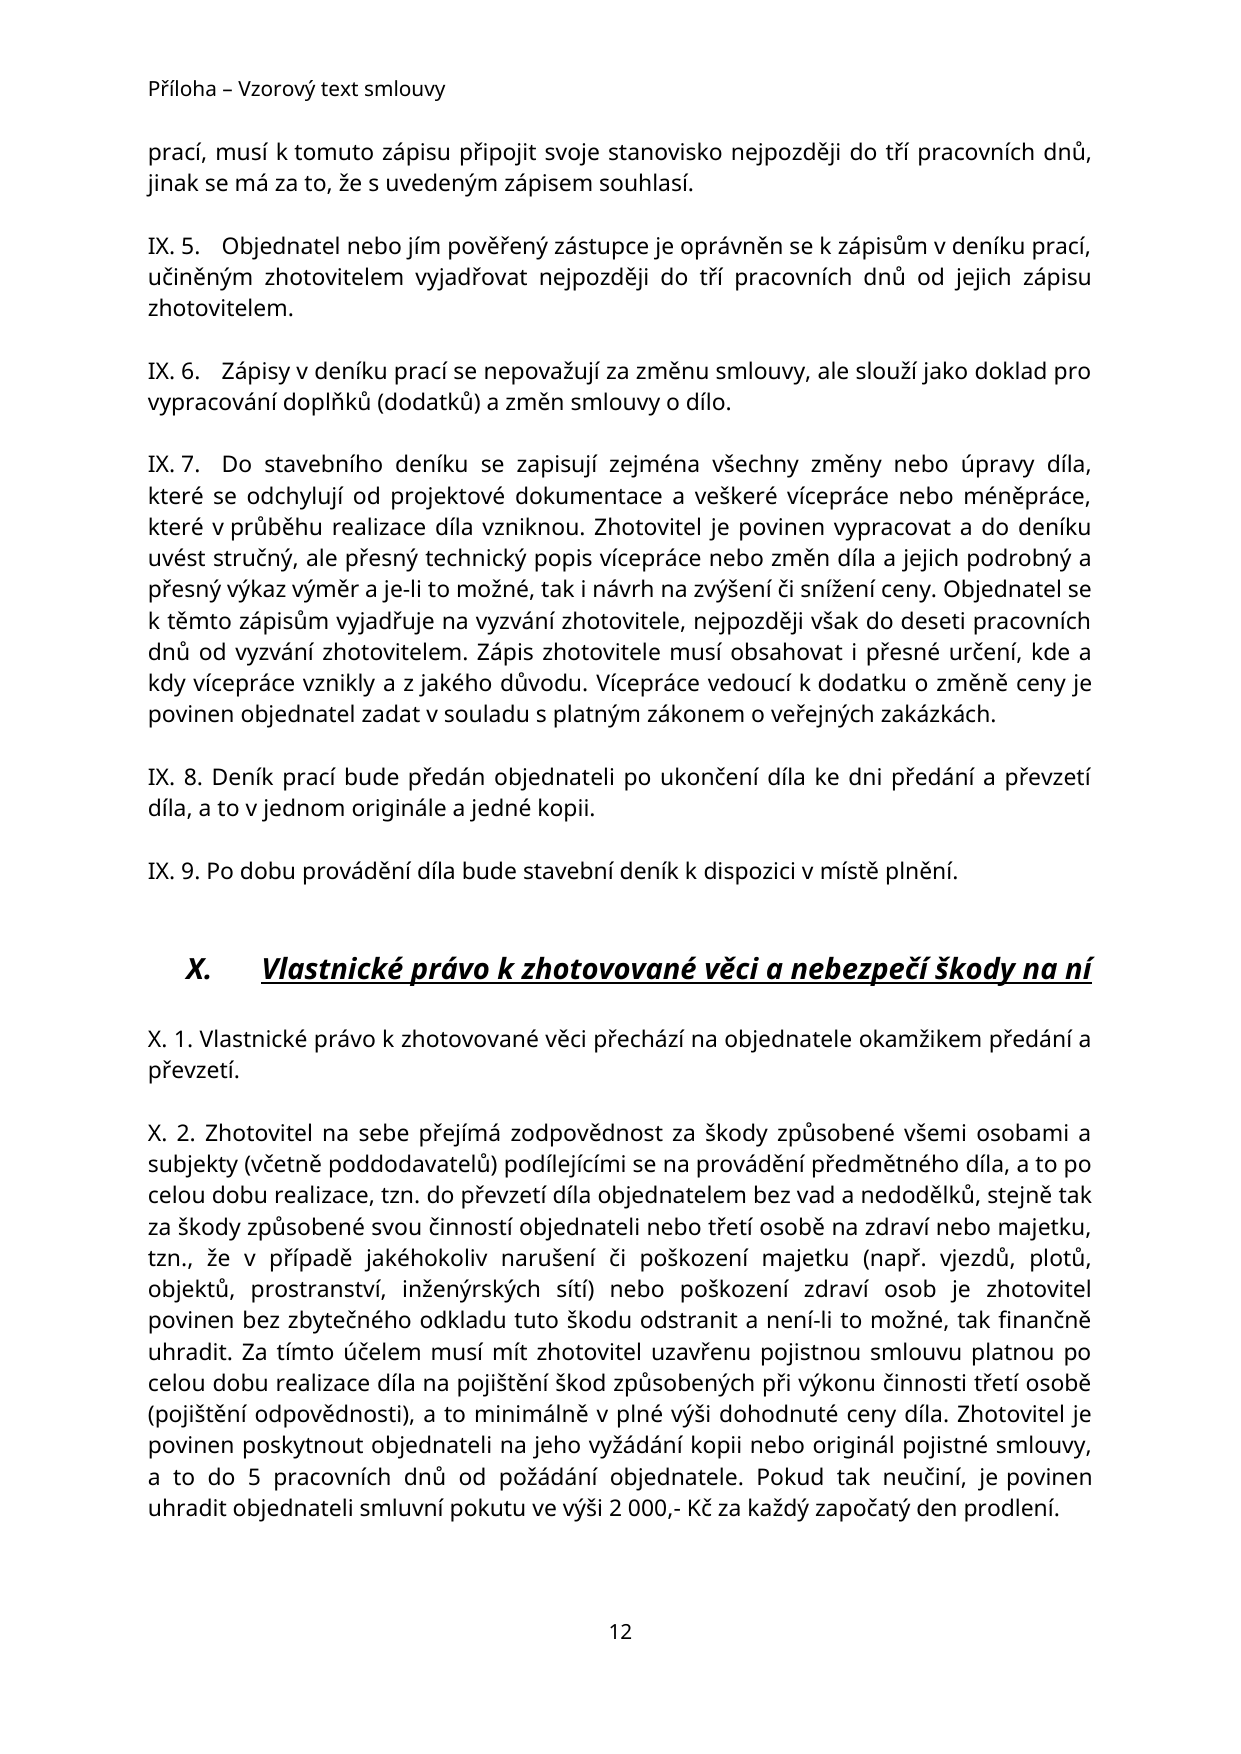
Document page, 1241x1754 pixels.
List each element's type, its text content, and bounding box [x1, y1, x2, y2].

text IX. 7. Do stavebního deníku se zapisují zejména všechny změny nebo úpravy díla, které se odchylují od projektové dokumentace a veškeré vícepráce nebo méněpráce, které v průběhu realizace díla vzniknou. Zhotovitel je povinen vypracovat a do deníku uvést stručný, ale přesný technický popis vícepráce nebo změn díla a jejich podrobný a přesný výkaz výměr a je-li to možné, tak i návrh na zvýšení či snížení ceny. Objednatel se k těmto zápisům vyjadřuje na vyzvání zhotovitele, nejpozději však do deseti pracovních dnů od vyzvání zhotovitelem. Zápis zhotovitele musí obsahovat i přesné určení, kde a kdy vícepráce vznikly a z jakého důvodu. Vícepráce vedoucí k dodatku o změně ceny je povinen objednatel zadat v souladu s platným zákonem o veřejných zakázkách. [148, 448, 1093, 729]
text X. 2. Zhotovitel na sebe přejímá zodpovědnost za škody způsobené všemi osobami a subjekty (včetně poddodavatelů) podílejícími se na provádění předmětného díla, a to po celou dobu realizace, tzn. do převzetí díla objednatelem bez vad a nedodělků, stejně tak za škody způsobené svou činností objednateli nebo třetí osobě na zdraví nebo majetku, tzn., že v případě jakéhokoliv narušení či poškození majetku (např. vjezdů, plotů, objektů, prostranství, inženýrských sítí) nebo poškození zdraví osob je zhotovitel povinen bez zbytečného odkladu tuto škodu odstranit a není-li to možné, tak finančně uhradit. Za tímto účelem musí mít zhotovitel uzavřenu pojistnou smlouvu platnou po celou dobu realizace díla na pojištění škod způsobených při výkonu činnosti třetí osobě (pojištění odpovědnosti), a to minimálně v plné výši dohodnuté ceny díla. Zhotovitel je povinen poskytnout objednateli na jeho vyžádání kopii nebo originál pojistné smlouvy, a to do 5 pracovních dnů od požádání objednatele. Pokud tak neučiní, je povinen uhradit objednateli smluvní pokutu ve výši 2 000,- Kč za každý započatý den prodlení. [148, 1117, 1093, 1523]
subtitle X. 1. Vlastnické právo k zhotovované věci přechází na objednatele okamžikem předání a převzetí. [148, 1023, 1093, 1086]
list Vlastnické právo k zhotovované věci a nebezpečí škody na ní [185, 948, 1093, 988]
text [148, 136, 1093, 198]
text IX. 5. Objednatel nebo jím pověřený zástupce je oprávněn se k zápisům v deníku prací, učiněným zhotovitelem vyjadřovat nejpozději do tří pracovních dnů od jejich zápisu zhotovitelem. [148, 229, 1093, 323]
text IX. 8. Deník prací bude předán objednateli po ukončení díla ke dni předání a převzetí díla, a to v jednom originále a jedné kopii. [148, 761, 1093, 823]
text IX. 9. Po dobu provádění díla bude stavební deník k dispozici v místě plnění. [148, 854, 1093, 886]
text IX. 6. Zápisy v deníku prací se nepovažují za změnu smlouvy, ale slouží jako doklad pro vypracování doplňků (dodatků) a změn smlouvy o dílo. [148, 354, 1093, 417]
